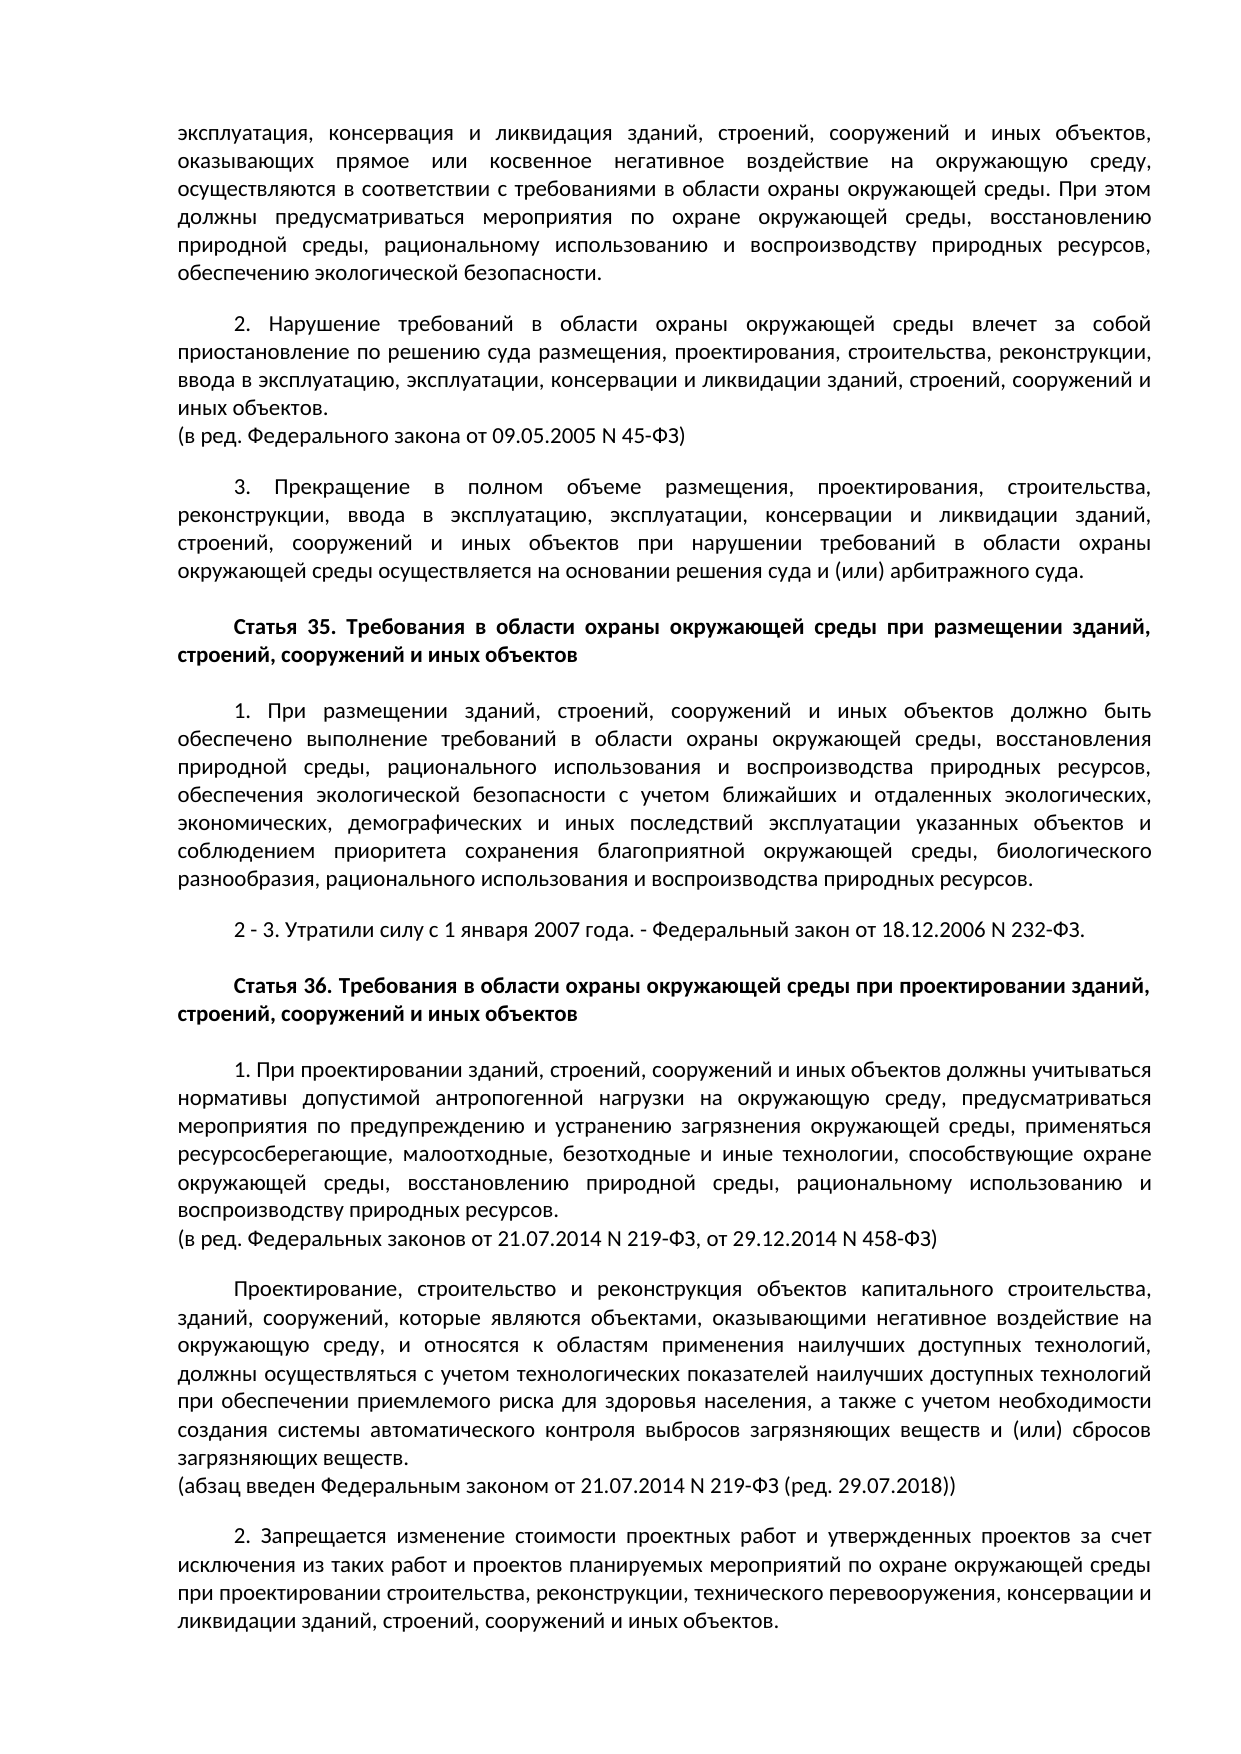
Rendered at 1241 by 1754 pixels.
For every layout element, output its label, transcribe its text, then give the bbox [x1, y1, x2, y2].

text 1. При размещении зданий, строений, сооружений и иных объектов должно быть обеспечено выполнение требований в области охраны окружающей среды, восстановления природной среды, рационального использования и воспроизводства природных ресурсов, обеспечения экологической безопасности с учетом ближайших и отдаленных экологических, экономических, демографических и иных последствий эксплуатации указанных объектов и соблюдением приоритета сохранения благоприятной окружающей среды, биологического разнообразия, рационального использования и воспроизводства природных ресурсов. [177, 696, 1152, 892]
text 2. Нарушение требований в области охраны окружающей среды влечет за собой приостановление по решению суда размещения, проектирования, строительства, реконструкции, ввода в эксплуатацию, эксплуатации, консервации и ликвидации зданий, строений, сооружений и иных объектов. [177, 309, 1152, 421]
text 2. Запрещается изменение стоимости проектных работ и утвержденных проектов за счет исключения из таких работ и проектов планируемых мероприятий по охране окружающей среды при проектировании строительства, реконструкции, технического перевооружения, консервации и ликвидации зданий, строений, сооружений и иных объектов. [177, 1522, 1152, 1634]
text (в ред. Федеральных законов от 21.07.2014 N 219-ФЗ, от 29.12.2014 N 458-ФЗ) [177, 1224, 1152, 1252]
text Проектирование, строительство и реконструкция объектов капитального строительства, зданий, сооружений, которые являются объектами, оказывающими негативное воздействие на окружающую среду, и относятся к областям применения наилучших доступных технологий, должны осуществляться с учетом технологических показателей наилучших доступных технологий при обеспечении приемлемого риска для здоровья населения, а также с учетом необходимости создания системы автоматического контроля выбросов загрязняющих веществ и (или) сбросов загрязняющих веществ. [177, 1274, 1152, 1471]
text (абзац введен Федеральным законом от 21.07.2014 N 219-ФЗ (ред. 29.07.2018)) [177, 1471, 1152, 1499]
title Статья 36. Требования в области охраны окружающей среды при проектировании зданий, строений, сооружений и иных объектов [177, 971, 1152, 1027]
text 2 - 3. Утратили силу с 1 января 2007 года. - Федеральный закон от 18.12.2006 N 232-ФЗ. [177, 915, 1152, 943]
text (в ред. Федерального закона от 09.05.2005 N 45-ФЗ) [177, 421, 1152, 449]
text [177, 118, 1152, 286]
text 3. Прекращение в полном объеме размещения, проектирования, строительства, реконструкции, ввода в эксплуатацию, эксплуатации, консервации и ликвидации зданий, строений, сооружений и иных объектов при нарушении требований в области охраны окружающей среды осуществляется на основании решения суда и (или) арбитражного суда. [177, 472, 1152, 584]
text 1. При проектировании зданий, строений, сооружений и иных объектов должны учитываться нормативы допустимой антропогенной нагрузки на окружающую среду, предусматриваться мероприятия по предупреждению и устранению загрязнения окружающей среды, применяться ресурсосберегающие, малоотходные, безотходные и иные технологии, способствующие охране окружающей среды, восстановлению природной среды, рациональному использованию и воспроизводству природных ресурсов. [177, 1056, 1152, 1224]
title Статья 35. Требования в области охраны окружающей среды при размещении зданий, строений, сооружений и иных объектов [177, 612, 1152, 668]
